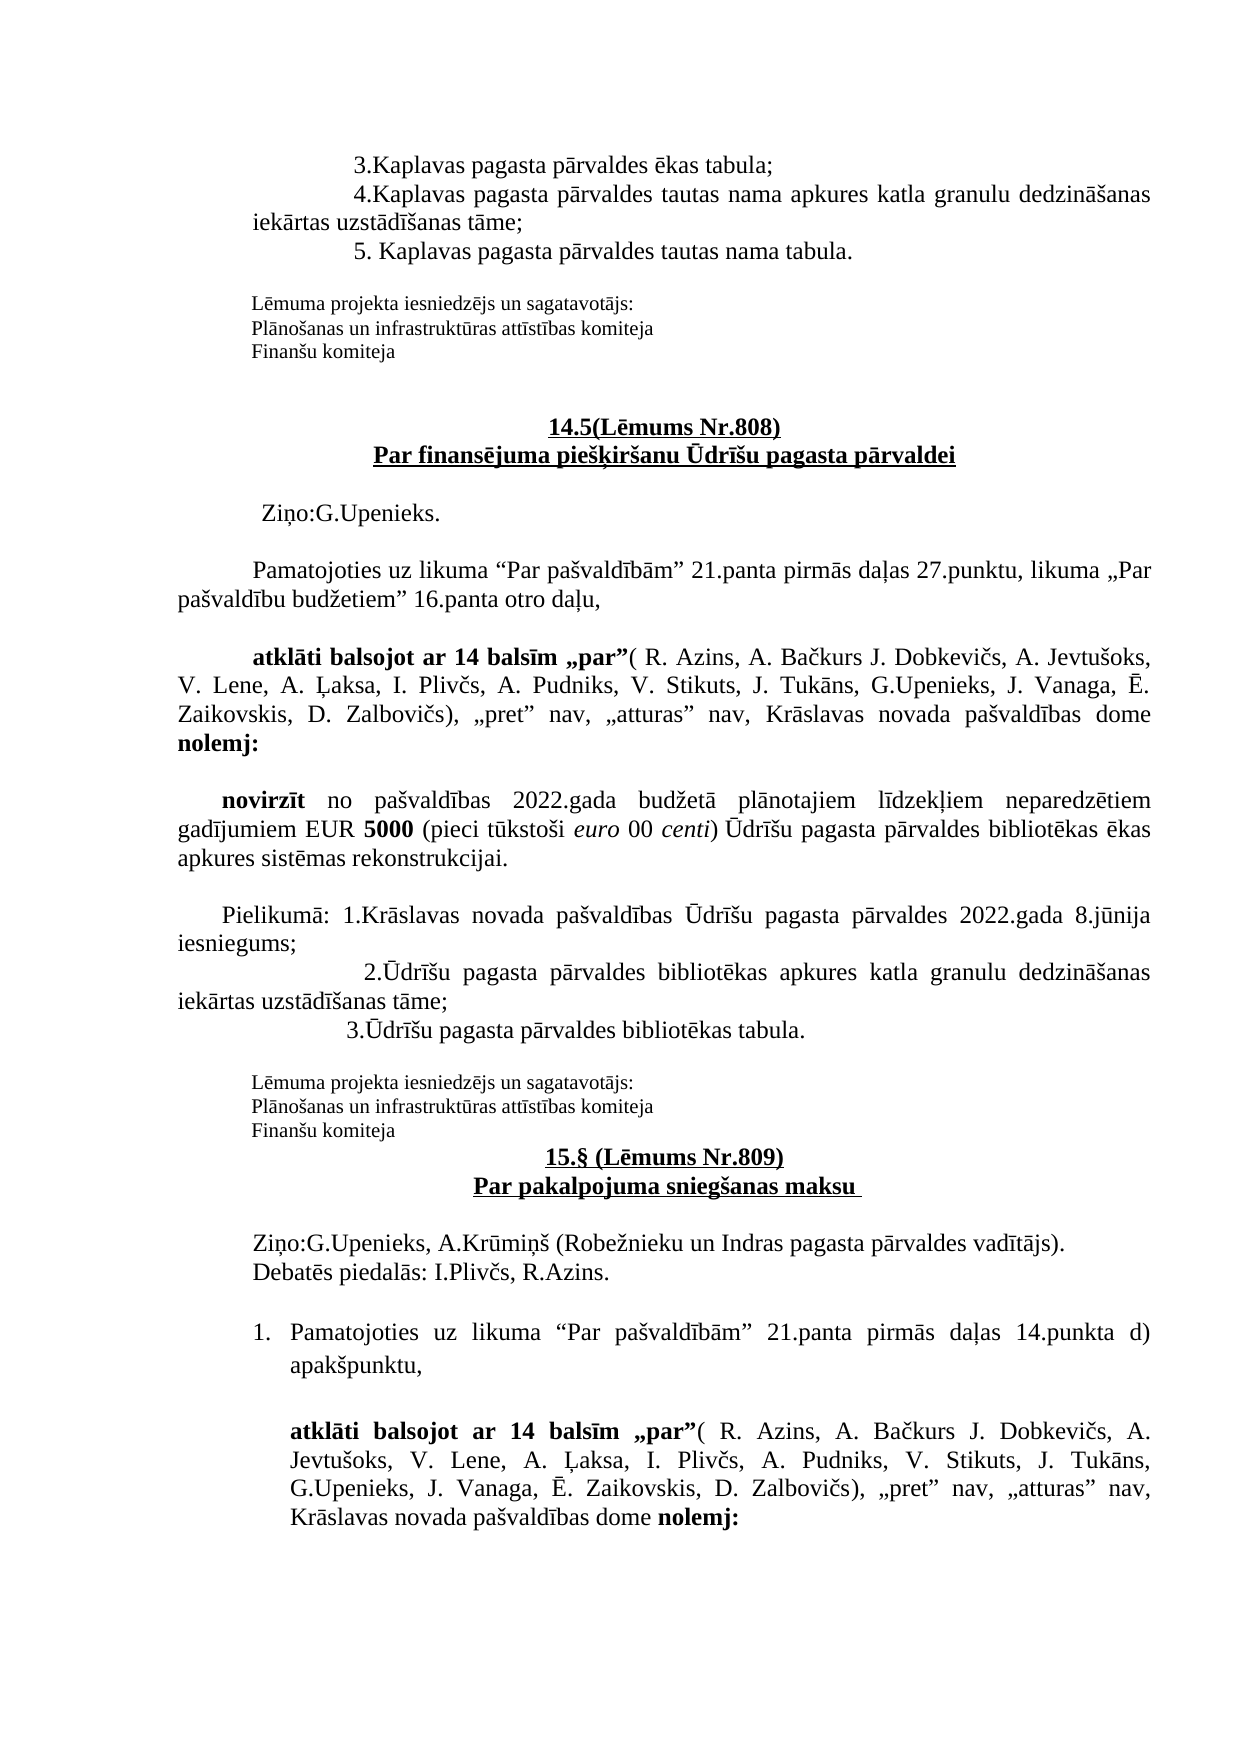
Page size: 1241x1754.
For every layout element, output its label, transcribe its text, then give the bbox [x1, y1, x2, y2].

text Plānošanas un infrastruktūras attīstības komiteja [207, 315, 1152, 339]
text Lēmuma projekta iesniedzējs un sagatavotājs: [207, 1070, 1152, 1094]
text Pamatojoties uz likuma “Par pašvaldībām” 21.panta pirmās daļas 27.punktu, likuma „Par pašvaldību budžetiem” 16.panta otro daļu, [177, 555, 1152, 613]
text 3.Kaplavas pagasta pārvaldes ēkas tabula; [177, 150, 1152, 179]
text 14.5(Lēmums Nr.808) [177, 412, 1152, 440]
text novirzīt no pašvaldības 2022.gada budžetā plānotajiem līdzekļiem neparedzētiem gadījumiem EUR 5000 (pieci tūkstoši euro 00 centi) Ūdrīšu pagasta pārvaldes bibliotēkas ēkas apkures sistēmas rekonstrukcijai. [177, 785, 1152, 872]
text 4.Kaplavas pagasta pārvaldes tautas nama apkures katla granulu dedzināšanas iekārtas uzstādīšanas tāme; [252, 179, 1152, 236]
text atklāti balsojot ar 14 balsīm „par”( R. Azins, A. Bačkurs J. Dobkevičs, A. Jevtušoks, V. Lene, A. Ļaksa, I. Plivčs, A. Pudniks, V. Stikuts, J. Tukāns, G.Upenieks, J. Vanaga, Ē. Zaikovskis, D. Zalbovičs), „pret” nav, „atturas” nav, Krāslavas novada pašvaldības dome nolemj: [177, 642, 1152, 757]
list Pamatojoties uz likuma “Par pašvaldībām” 21.panta pirmās daļas 14.punkta d) apakšpunktu, [252, 1317, 1152, 1379]
text Ziņo:G.Upenieks, A.Krūmiņš (Robežnieku un Indras pagasta pārvaldes vadītājs). [177, 1228, 1152, 1257]
text Par pakalpojuma sniegšanas maksu [177, 1171, 1152, 1199]
text Plānošanas un infrastruktūras attīstības komiteja [177, 1094, 1152, 1118]
text 15.§ (Lēmums Nr.809) [177, 1142, 1152, 1171]
text Debatēs piedalās: I.Plivčs, R.Azins. [177, 1257, 1152, 1286]
text Par finansējuma piešķiršanu Ūdrīšu pagasta pārvaldei [177, 440, 1152, 469]
text Pielikumā: 1.Krāslavas novada pašvaldības Ūdrīšu pagasta pārvaldes 2022.gada 8.jūnija iesniegums; [177, 900, 1152, 957]
text Finanšu komiteja [177, 1118, 1152, 1142]
text 3.Ūdrīšu pagasta pārvaldes bibliotēkas tabula. [252, 1015, 1152, 1043]
text 5. Kaplavas pagasta pārvaldes tautas nama tabula. [177, 236, 1152, 265]
text Ziņo:G.Upenieks. [177, 498, 1152, 527]
text Lēmuma projekta iesniedzējs un sagatavotājs: [207, 291, 1152, 315]
text 2.Ūdrīšu pagasta pārvaldes bibliotēkas apkures katla granulu dedzināšanas iekārtas uzstādīšanas tāme; [177, 957, 1152, 1015]
list atklāti balsojot ar 14 balsīm „par”( R. Azins, A. Bačkurs J. Dobkevičs, A. Jevtušoks, V. Lene, A. Ļaksa, I. Plivčs, A. Pudniks, V. Stikuts, J. Tukāns, G.Upenieks, J. Vanaga, Ē. Zaikovskis, D. Zalbovičs), „pret” nav, „atturas” nav, Krāslavas novada pašvaldības dome nolemj: [290, 1416, 1152, 1531]
text Finanšu komiteja [207, 339, 1152, 363]
